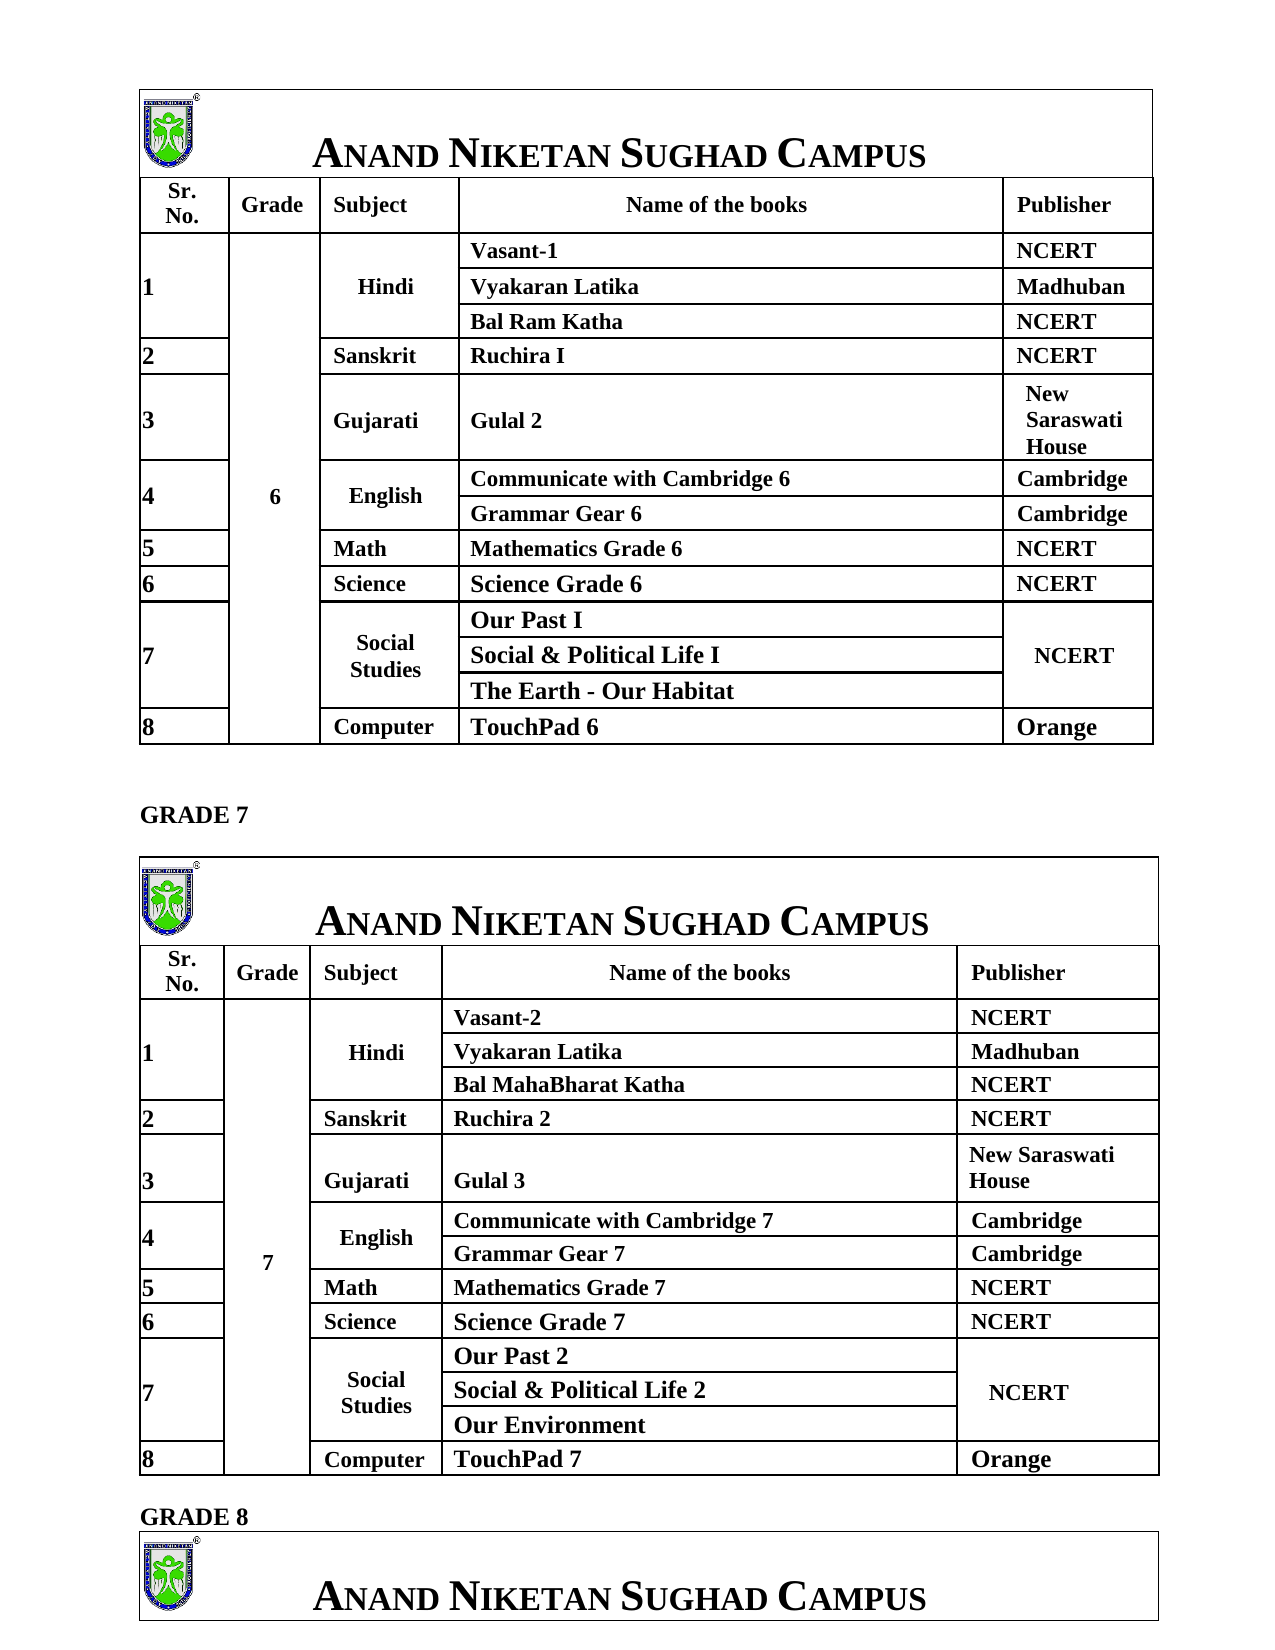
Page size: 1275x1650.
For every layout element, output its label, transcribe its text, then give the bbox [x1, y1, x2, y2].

table_cell NCERT [1004, 234, 1152, 267]
table_cell Math [321, 531, 458, 564]
table_cell 4 [141, 461, 228, 529]
table_cell Cambridge [1004, 497, 1152, 529]
table_cell NCERT [1004, 305, 1152, 337]
table_cell Gujarati [321, 375, 458, 459]
table_cell Science Grade 6 [460, 567, 1002, 600]
table_cell Social Studies [311, 1339, 441, 1439]
table_cell 2 [141, 1101, 223, 1133]
table_cell Grammar Gear 6 [460, 497, 1002, 529]
table_cell NCERT [958, 1101, 1158, 1133]
table_cell 7 [141, 1339, 223, 1439]
table_cell Gulal 3 [443, 1135, 956, 1201]
table_cell NCERT [958, 1068, 1158, 1099]
table_cell Social & Political Life 2 [443, 1373, 956, 1405]
table_cell Bal Ram Katha [460, 305, 1002, 337]
picture [143, 1536, 201, 1611]
table_cell 1 [141, 234, 228, 337]
table_cell Grammar Gear 7 [443, 1237, 956, 1268]
table_cell Cambridge [958, 1203, 1158, 1235]
table_cell Gulal 2 [460, 375, 1002, 459]
table_cell 3 [141, 1135, 223, 1201]
table_cell Social Studies [321, 603, 458, 707]
picture [141, 861, 200, 936]
table_cell 6 [141, 1304, 223, 1337]
table_cell Communicate with Cambridge 7 [443, 1203, 956, 1235]
table_cell Our Environment [443, 1407, 956, 1439]
table_cell 3 [141, 375, 228, 459]
table_cell 5 [141, 1270, 223, 1302]
table_cell 8 [141, 709, 228, 743]
table_cell NCERT [1004, 567, 1152, 600]
table_cell 6 [141, 567, 228, 600]
table_cell New Saraswati House [1004, 375, 1152, 459]
table_cell TouchPad 6 [460, 709, 1002, 743]
table_cell NCERT [1004, 531, 1152, 564]
table_cell 4 [141, 1203, 223, 1268]
table_cell Ruchira 2 [443, 1101, 956, 1133]
table_cell Vyakaran Latika [443, 1034, 956, 1066]
table_cell Orange [1004, 709, 1152, 743]
table_cell New Saraswati House [958, 1135, 1158, 1201]
table_cell NCERT [958, 1270, 1158, 1302]
table_cell Sr. No. [141, 946, 223, 998]
table_cell 1 [141, 1000, 223, 1099]
table_cell NCERT [958, 1339, 1158, 1439]
table_cell 7 [225, 1000, 309, 1474]
table_header ANAND NIKETAN SUGHAD CAMPUS [140, 858, 1158, 945]
table_cell Publisher [1004, 178, 1152, 232]
table_cell Ruchira I [460, 339, 1002, 372]
table_cell Name of the books [460, 178, 1002, 232]
table_cell Computer [311, 1442, 441, 1474]
table_cell Subject [321, 178, 458, 232]
table_cell Mathematics Grade 6 [460, 531, 1002, 564]
table_cell Communicate with Cambridge 6 [460, 461, 1002, 495]
table_cell Math [311, 1270, 441, 1302]
table_cell Computer [321, 709, 458, 743]
table_cell The Earth - Our Habitat [460, 674, 1002, 707]
table_cell Vasant-2 [443, 1000, 956, 1032]
table_cell NCERT [958, 1000, 1158, 1032]
table_cell English [311, 1203, 441, 1268]
table_cell Science [321, 567, 458, 600]
table_cell Our Past 2 [443, 1339, 956, 1371]
table_cell Madhuban [1004, 269, 1152, 303]
table_cell English [321, 461, 458, 529]
table_header ANAND NIKETAN SUGHAD CAMPUS [140, 90, 1152, 177]
title GRADE 7 [139, 800, 1137, 829]
table_cell Madhuban [958, 1034, 1158, 1066]
table_cell Bal MahaBharat Katha [443, 1068, 956, 1099]
table_cell Name of the books [443, 946, 956, 998]
table_cell Cambridge [958, 1237, 1158, 1268]
table_cell Social & Political Life I [460, 638, 1002, 671]
table_cell TouchPad 7 [443, 1442, 956, 1474]
table_cell 5 [141, 531, 228, 564]
table_cell Vasant-1 [460, 234, 1002, 267]
table_cell Science [311, 1304, 441, 1337]
table_cell Sanskrit [311, 1101, 441, 1133]
table_cell Gujarati [311, 1135, 441, 1201]
table_cell 2 [141, 339, 228, 372]
table_cell 8 [141, 1442, 223, 1474]
table_cell Hindi [311, 1000, 441, 1099]
table_cell Grade [225, 946, 309, 998]
table_cell Subject [311, 946, 441, 998]
table_cell Sr. No. [141, 178, 228, 232]
table_cell 7 [141, 603, 228, 707]
table_cell Mathematics Grade 7 [443, 1270, 956, 1302]
table_cell Publisher [958, 946, 1158, 998]
table_cell NCERT [1004, 603, 1152, 707]
table_cell Orange [958, 1442, 1158, 1474]
table_cell Vyakaran Latika [460, 269, 1002, 303]
table_cell 6 [230, 234, 319, 743]
table_cell Cambridge [1004, 461, 1152, 495]
table_cell NCERT [958, 1304, 1158, 1337]
table_header ANAND NIKETAN SUGHAD CAMPUS [140, 1532, 1158, 1620]
table_cell NCERT [1004, 339, 1152, 372]
picture [143, 93, 201, 168]
table_cell Grade [230, 178, 319, 232]
table_cell Sanskrit [321, 339, 458, 372]
title GRADE 8 [139, 1502, 1137, 1531]
table_cell Hindi [321, 234, 458, 337]
table_cell Our Past I [460, 603, 1002, 636]
table_cell Science Grade 7 [443, 1304, 956, 1337]
